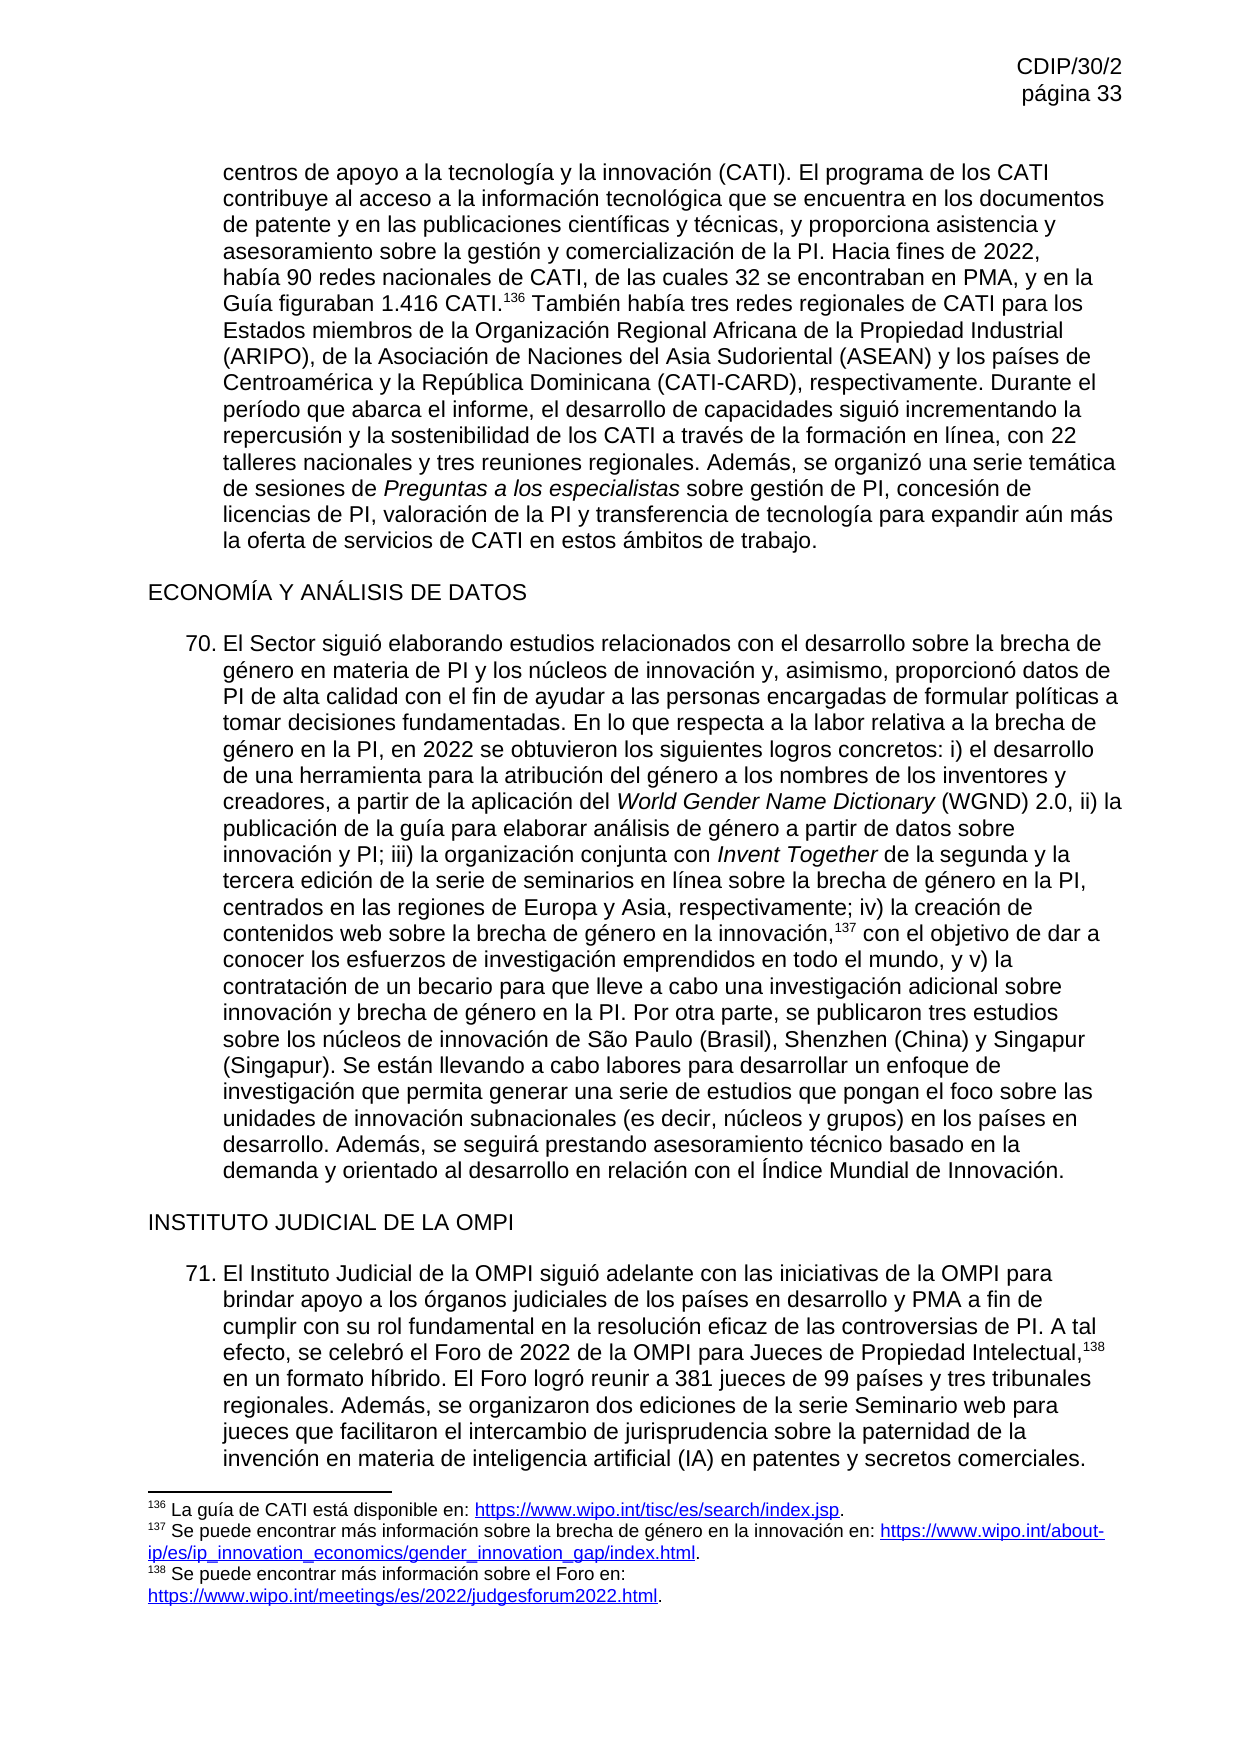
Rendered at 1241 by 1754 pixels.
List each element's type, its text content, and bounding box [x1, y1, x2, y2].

text Instituto Judicial de la OMPI [148, 1209, 1122, 1235]
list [185, 1260, 1122, 1471]
list El Sector siguió elaborando estudios relacionados con el desarrollo sobre la brecha de género en materia de PI y los núcleos de innovación y, asimismo, proporcionó datos de PI de alta calidad con el fin de ayudar a las personas encargadas de formular políticas a tomar decisiones fundamentadas. En lo que respecta a la labor relativa a la brecha de género en la PI, en 2022 se obtuvieron los siguientes logros concretos: i) el desarrollo de una herramienta para la atribución del género a los nombres de los inventores y creadores, a partir de la aplicación del World Gender Name Dictionary (WGND) 2.0, ii) la publicación de la guía para elaborar análisis de género a partir de datos sobre innovación y PI; iii) la organización conjunta con Invent Together de la segunda y la tercera edición de la serie de seminarios en línea sobre la brecha de género en la PI, centrados en las regiones de Europa y Asia, respectivamente; iv) la creación de contenidos web sobre la brecha de género en la innovación, con el objetivo de dar a conocer los esfuerzos de investigación emprendidos en todo el mundo, y v) la contratación de un becario para que lleve a cabo una investigación adicional sobre innovación y brecha de género en la PI. Por otra parte, se publicaron tres estudios sobre los núcleos de innovación de São Paulo (Brasil), Shenzhen (China) y Singapur (Singapur). Se están llevando a cabo labores para desarrollar un enfoque de investigación que permita generar una serie de estudios que pongan el foco sobre las unidades de innovación subnacionales (es decir, núcleos y grupos) en los países en desarrollo. Además, se seguirá prestando asesoramiento técnico basado en la demanda y orientado al desarrollo en relación con el Índice Mundial de Innovación. [185, 630, 1122, 1184]
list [185, 158, 1122, 554]
text Economía y análisis de datos [148, 579, 1122, 605]
